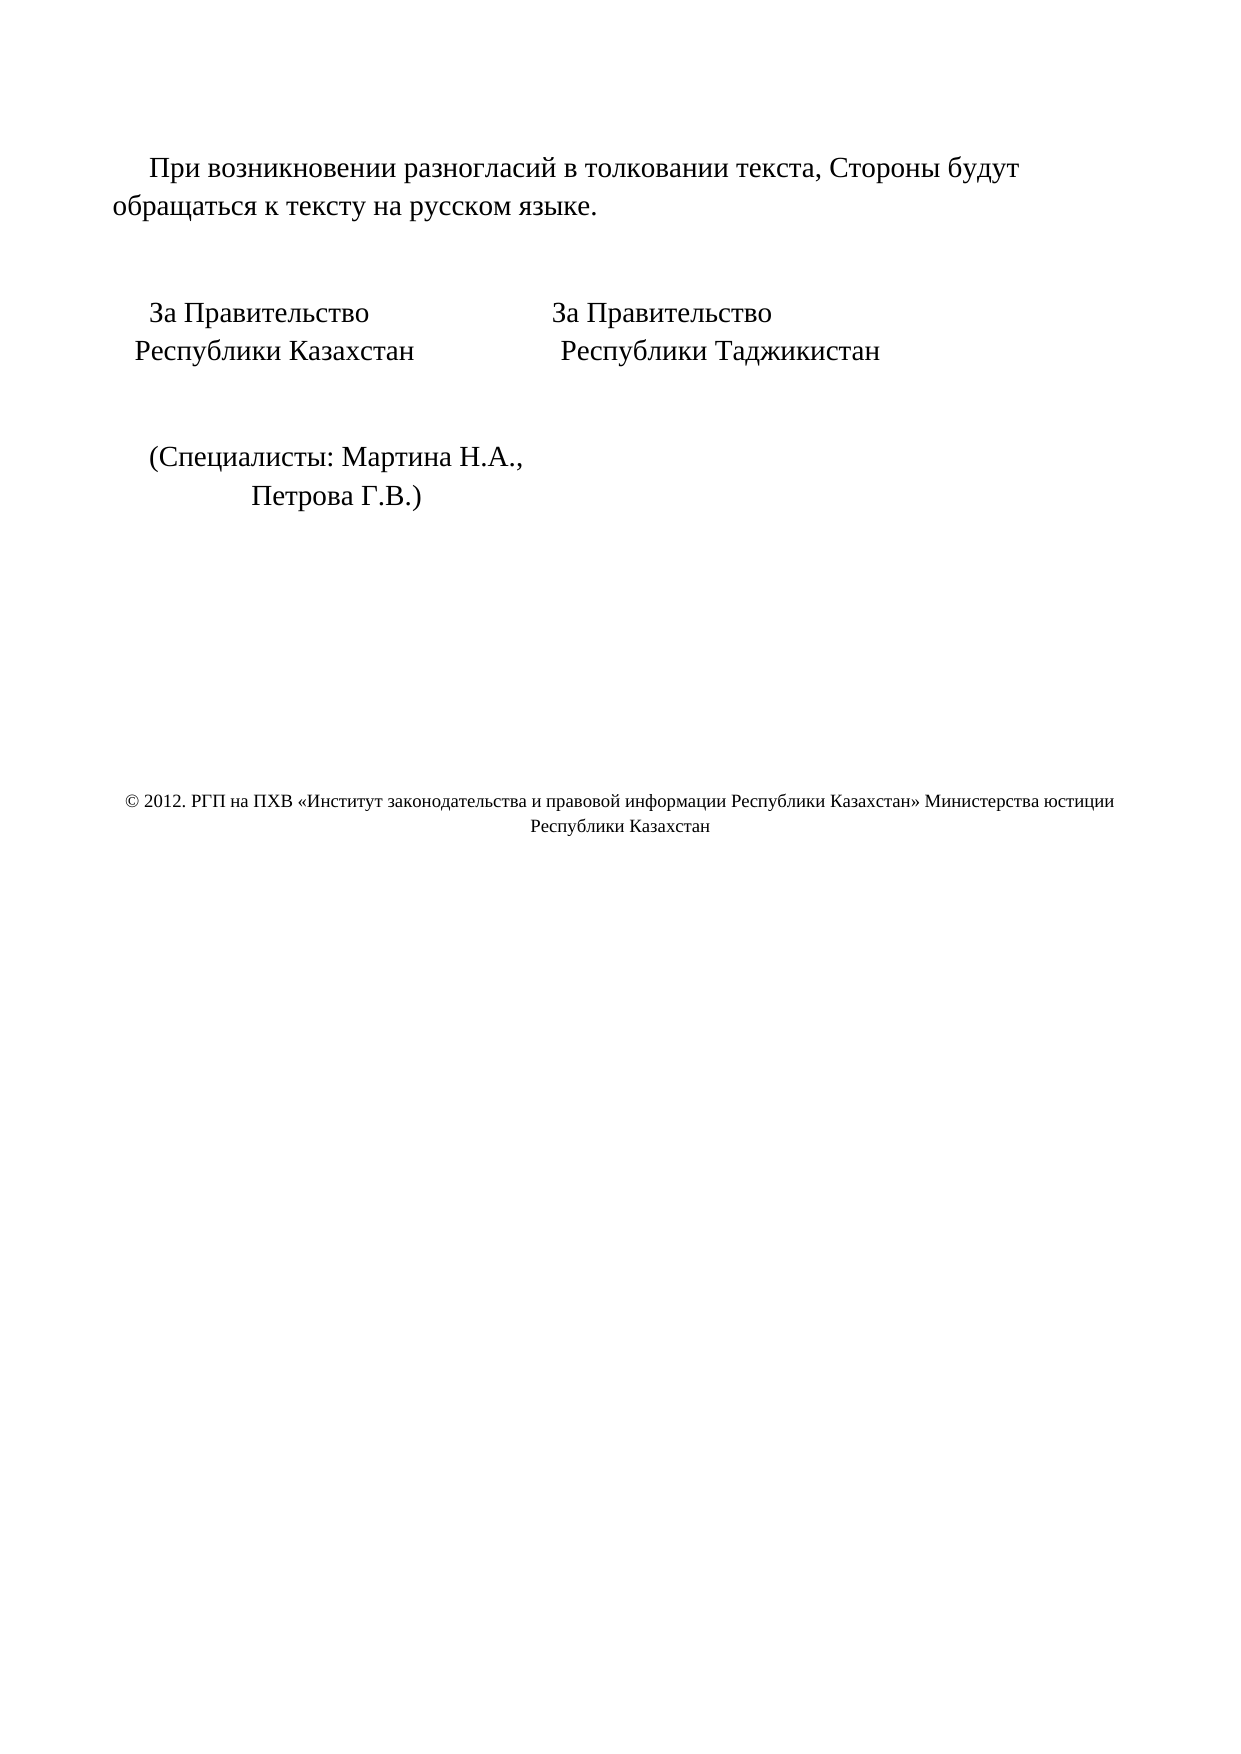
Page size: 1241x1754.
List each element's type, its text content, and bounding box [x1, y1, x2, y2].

text обращаться к тексту на русском языке. [112, 188, 1128, 222]
text За Правительство За Правительство [112, 295, 1128, 328]
text При возникновении разногласий в толковании текста, Стороны будут [112, 150, 1128, 183]
text (Специалисты: Мартина Н.А., [112, 439, 1128, 473]
text © 2012. РГП на ПХВ «Институт законодательства и правовой информации Республики Казахстан» Министерства юстиции Республики Казахстан [112, 790, 1128, 837]
text Республики Казахстан Республики Таджикистан [112, 333, 1128, 367]
text Петрова Г.В.) [112, 478, 1128, 511]
